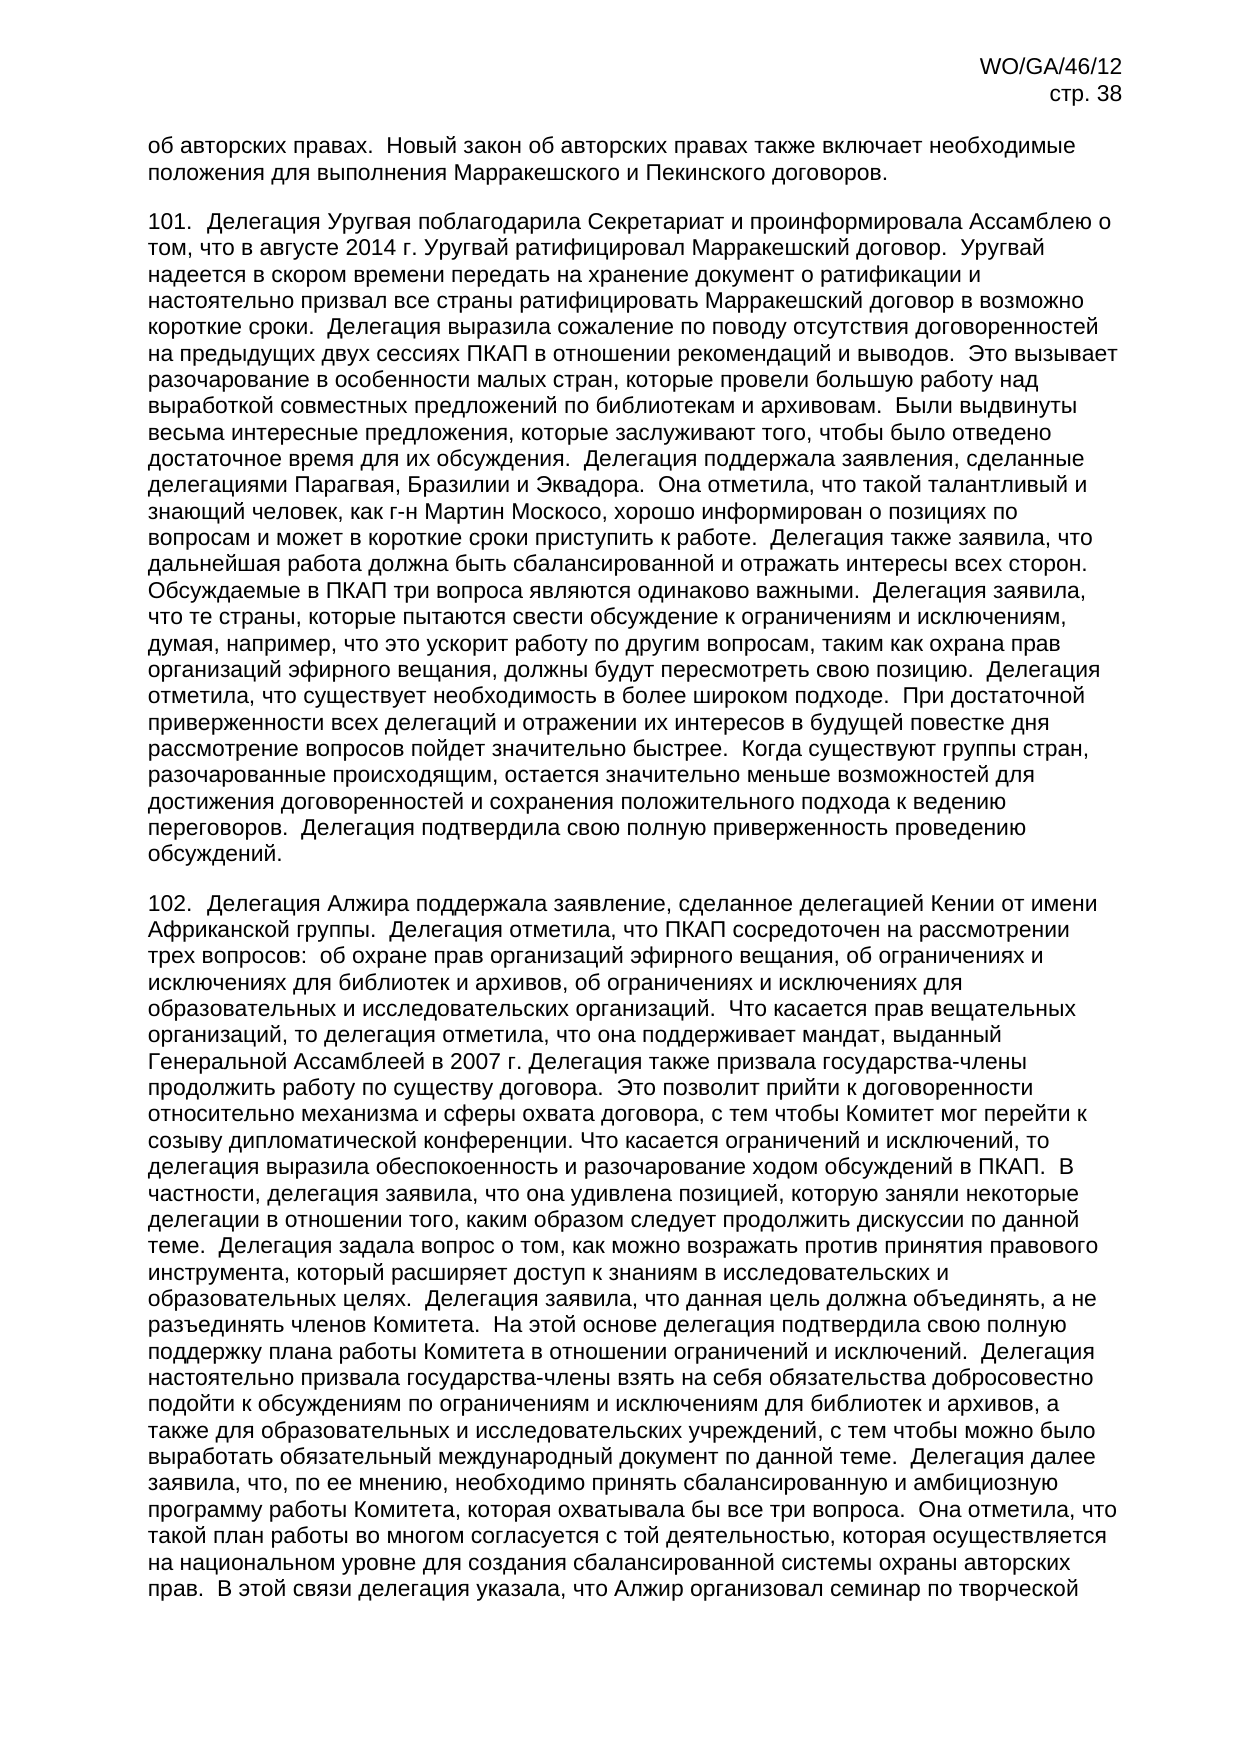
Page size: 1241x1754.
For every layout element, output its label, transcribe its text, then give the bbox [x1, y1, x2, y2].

text Делегация Уругвая поблагодарила Секретариат и проинформировала Ассамблею о том, что в августе 2014 г. Уругвай ратифицировал Марракешский договор. Уругвай надеется в скором времени передать на хранение документ о ратификации и настоятельно призвал все страны ратифицировать Марракешский договор в возможно короткие сроки. Делегация выразила сожаление по поводу отсутствия договоренностей на предыдущих двух сессиях ПКАП в отношении рекомендаций и выводов. Это вызывает разочарование в особенности малых стран, которые провели большую работу над выработкой совместных предложений по библиотекам и архивовам. Были выдвинуты весьма интересные предложения, которые заслуживают того, чтобы было отведено достаточное время для их обсуждения. Делегация поддержала заявления, сделанные делегациями Парагвая, Бразилии и Эквадора. Она отметила, что такой талантливый и знающий человек, как г-н Мартин Москосо, хорошо информирован о позициях по вопросам и может в короткие сроки приступить к работе. Делегация также заявила, что дальнейшая работа должна быть сбалансированной и отражать интересы всех сторон. Обсуждаемые в ПКАП три вопроса являются одинаково важными. Делегация заявила, что те страны, которые пытаются свести обсуждение к ограничениям и исключениям, думая, например, что это ускорит работу по другим вопросам, таким как охрана прав организаций эфирного вещания, должны будут пересмотреть свою позицию. Делегация отметила, что существует необходимость в более широком подходе. При достаточной приверженности всех делегаций и отражении их интересов в будущей повестке дня рассмотрение вопросов пойдет значительно быстрее. Когда существуют группы стран, разочарованные происходящим, остается значительно меньше возможностей для достижения договоренностей и сохранения положительного подхода к ведению переговоров. Делегация подтвердила свою полную приверженность проведению обсуждений. [148, 208, 1122, 867]
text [148, 132, 1122, 185]
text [148, 889, 1122, 1601]
